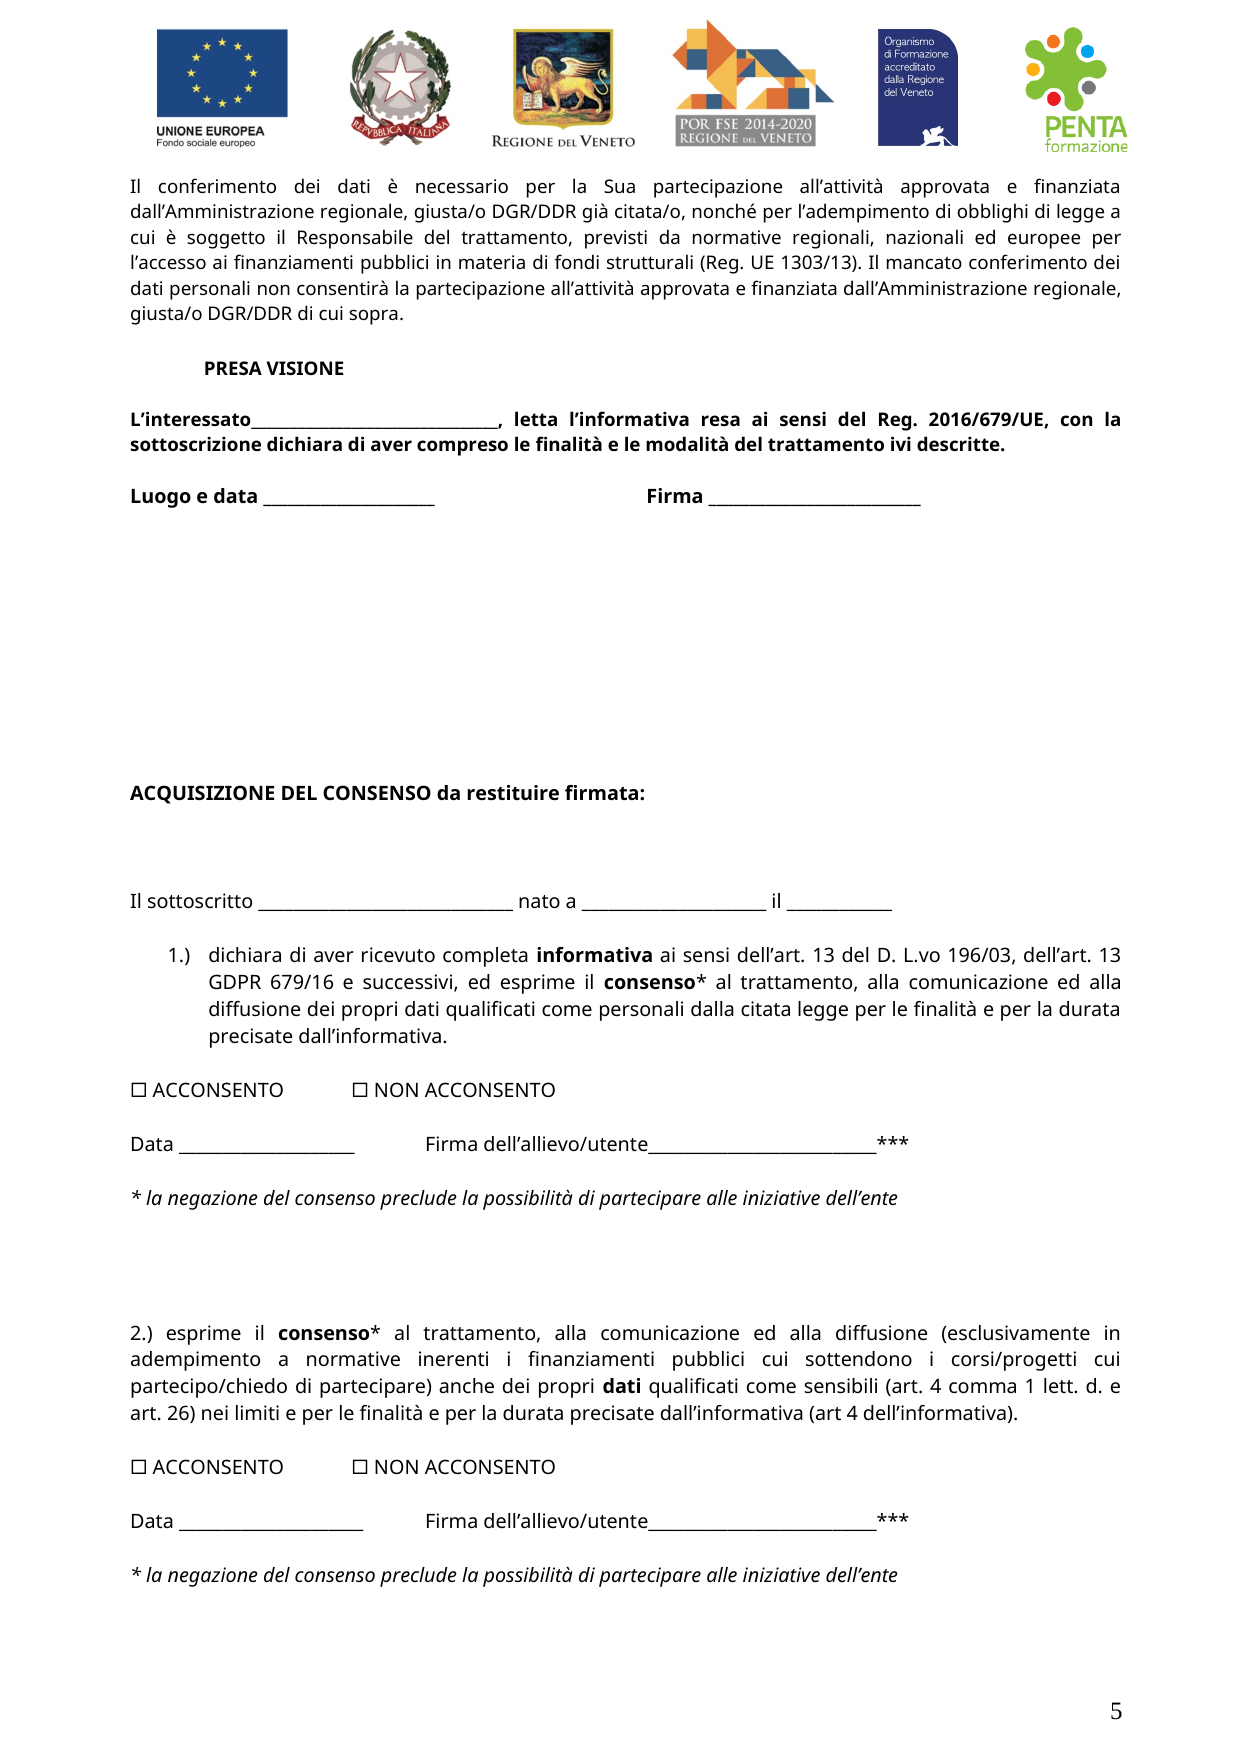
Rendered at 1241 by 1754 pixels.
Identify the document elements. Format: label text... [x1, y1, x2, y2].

text 2.) esprime il consenso* al trattamento, alla comunicazione ed alla diffusione (esclusivamente in adempimento a normative inerenti i finanziamenti pubblici cui sottendono i corsi/progetti cui partecipo/chiedo di partecipare) anche dei propri dati qualificati come sensibili (art. 4 comma 1 lett. d. e art. 26) nei limiti e per le finalità e per la durata precisate dall’informativa (art 4 dell’informativa). [130, 1319, 1122, 1427]
text Il sottoscritto _____________________________ nato a _____________________ il ____________ [130, 887, 1122, 914]
text ACCONSENTO NON ACCONSENTO [130, 1454, 1122, 1481]
text * la negazione del consenso preclude la possibilità di partecipare alle iniziative dell’ente [130, 1184, 1122, 1211]
picture [129, 0, 981, 183]
picture [1024, 27, 1128, 152]
text Data ____________________ Firma dell’allievo/utente__________________________*** [130, 1130, 1122, 1157]
text L’interessato________________________________, letta l’informativa resa ai sensi del Reg. 2016/679/UE, con la sottoscrizione dichiara di aver compreso le finalità e le modalità del trattamento ivi descritte. [130, 406, 1122, 457]
text ACCONSENTO NON ACCONSENTO [130, 1076, 1122, 1103]
text * la negazione del consenso preclude la possibilità di partecipare alle iniziative dell’ente [130, 1562, 1122, 1588]
text Luogo e data _____________________ Firma __________________________ [130, 482, 1122, 509]
text ACQUISIZIONE DEL CONSENSO da restituire firmata: [130, 779, 1122, 806]
text Il conferimento dei dati è necessario per la Sua partecipazione all’attività approvata e finanziata dall’Amministrazione regionale, giusta/o DGR/DDR già citata/o, nonché per l’adempimento di obblighi di legge a cui è soggetto il Responsabile del trattamento, previsti da normative regionali, nazionali ed europee per l’accesso ai finanziamenti pubblici in materia di fondi strutturali (Reg. UE 1303/13). Il mancato conferimento dei dati personali non consentirà la partecipazione all’attività approvata e finanziata dall’Amministrazione regionale, giusta/o DGR/DDR di cui sopra. [130, 173, 1122, 326]
text Data _____________________ Firma dell’allievo/utente__________________________*** [130, 1508, 1122, 1534]
text PRESA VISIONE [130, 355, 1122, 380]
list dichiara di aver ricevuto completa informativa ai sensi dell’art. 13 del D. L.vo 196/03, dell’art. 13 GDPR 679/16 e successivi, ed esprime il consenso* al trattamento, alla comunicazione ed alla diffusione dei propri dati qualificati come personali dalla citata legge per le finalità e per la durata precisate dall’informativa. [167, 941, 1122, 1049]
